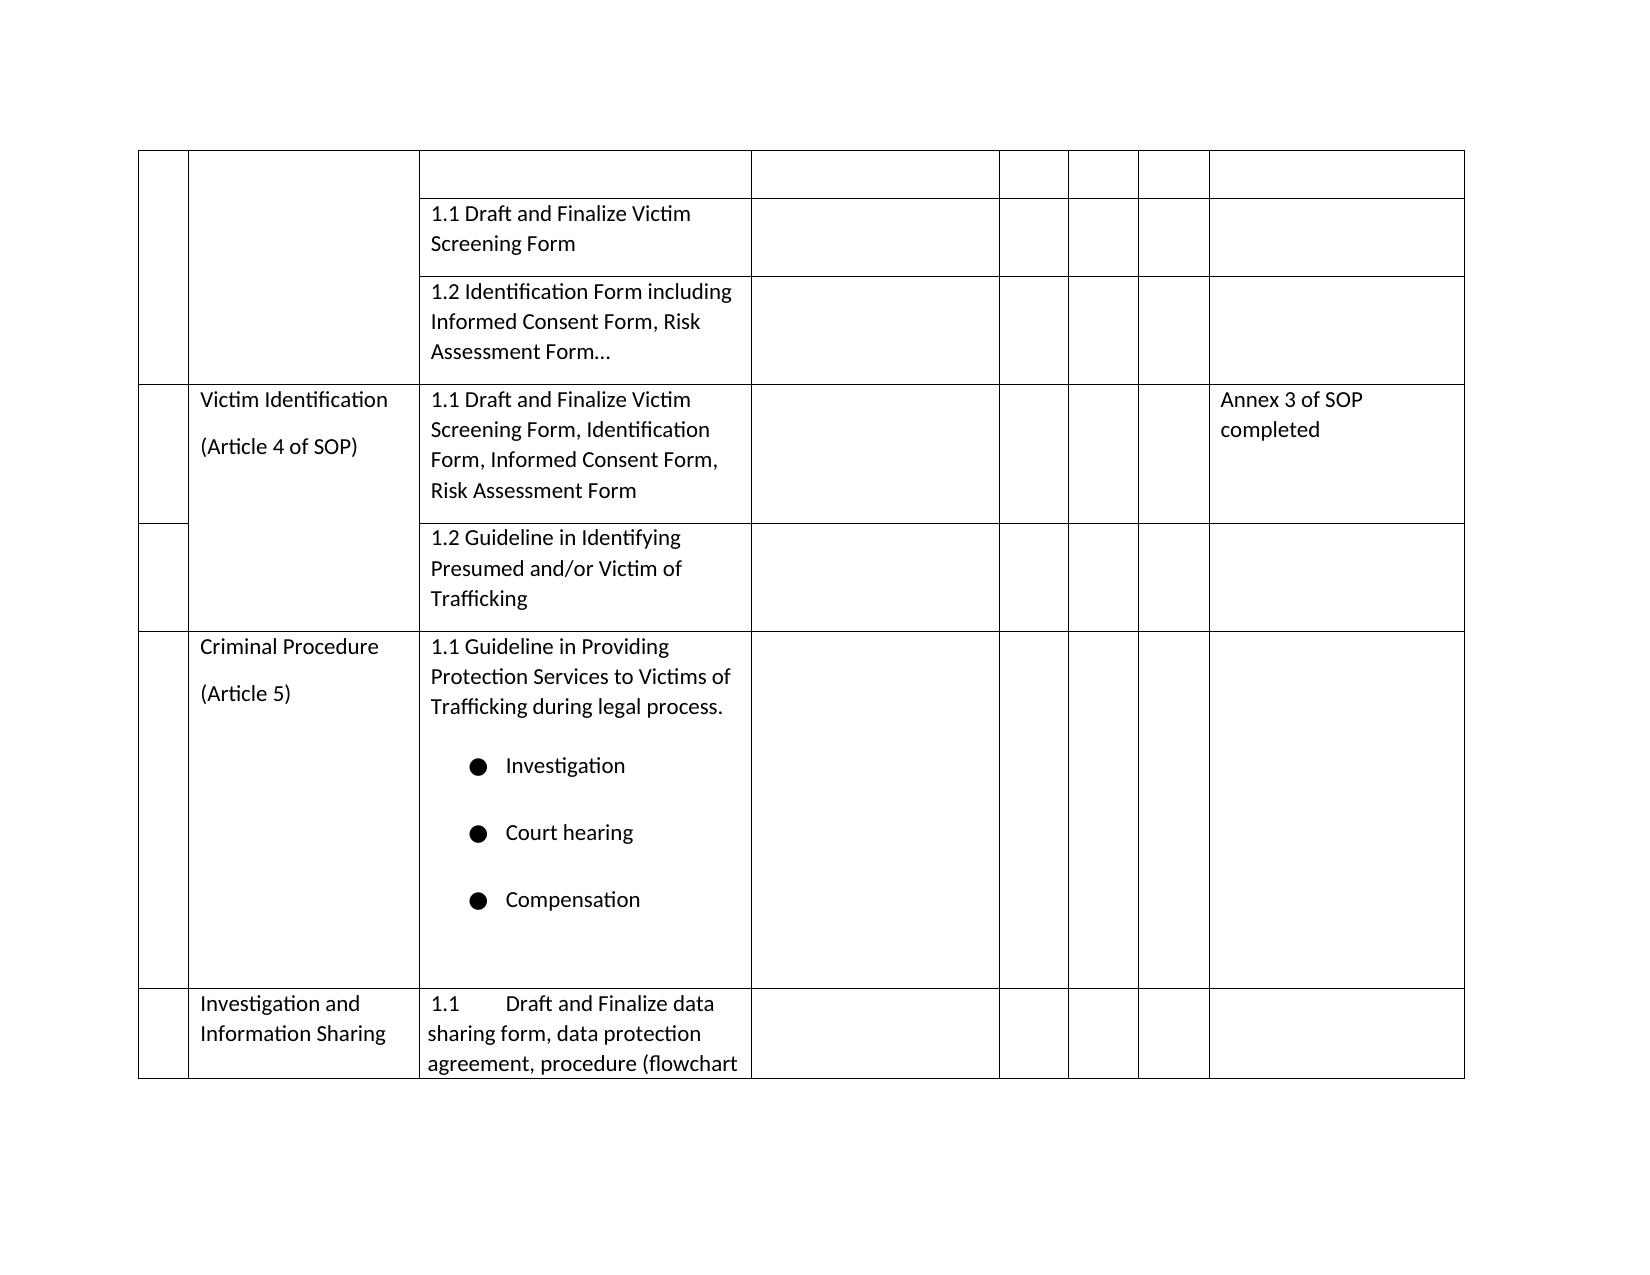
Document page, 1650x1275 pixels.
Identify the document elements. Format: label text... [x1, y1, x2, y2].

table_cell [752, 277, 999, 384]
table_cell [189, 151, 419, 384]
table_cell [1139, 385, 1209, 522]
table_cell [752, 524, 999, 631]
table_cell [420, 989, 751, 1077]
table_cell 1.1 Draft and Finalize Victim Screening Form, Identification Form, Informed Consent Form, Risk Assessment Form [420, 385, 751, 522]
table_cell [1000, 199, 1068, 276]
table_cell [1069, 151, 1138, 198]
table_cell [752, 151, 999, 198]
table_cell [1139, 151, 1209, 198]
table_cell 1.1 Draft and Finalize Victim Screening Form [420, 199, 751, 276]
table_cell [1139, 199, 1209, 276]
table_cell [139, 151, 188, 384]
table_cell [1000, 524, 1068, 631]
table_cell [1139, 277, 1209, 384]
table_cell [189, 989, 419, 1077]
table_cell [1210, 151, 1464, 198]
table_cell [1069, 277, 1138, 384]
table_cell [1210, 524, 1464, 631]
table_cell [1210, 199, 1464, 276]
table_cell [1000, 385, 1068, 522]
table_cell [752, 632, 999, 988]
table_cell Criminal Procedure (Article 5) [189, 632, 419, 988]
table_cell [1069, 524, 1138, 631]
table_cell [1210, 277, 1464, 384]
table_cell [752, 199, 999, 276]
table_cell [1069, 632, 1138, 988]
table_cell [139, 524, 188, 631]
table_cell 1.2 Identification Form including Informed Consent Form, Risk Assessment Form… [420, 277, 751, 384]
table_cell [1069, 199, 1138, 276]
table_cell [1069, 989, 1138, 1077]
table_cell [1139, 524, 1209, 631]
table_cell [1000, 151, 1068, 198]
table_cell 1.2 Guideline in Identifying Presumed and/or Victim of Trafficking [420, 524, 751, 631]
table_cell [139, 385, 188, 522]
table_cell [1139, 632, 1209, 988]
table_cell [1210, 989, 1464, 1077]
table_cell [1139, 989, 1209, 1077]
table_cell 1.1 Guideline in Providing Protection Services to Victims of Trafficking during legal process. Investigation Court hearing Compensation [420, 632, 751, 988]
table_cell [420, 151, 751, 198]
table_cell [1210, 632, 1464, 988]
table_cell [752, 385, 999, 522]
table_cell [1000, 632, 1068, 988]
table_cell [139, 632, 188, 988]
table_cell [752, 989, 999, 1077]
table_cell Annex 3 of SOP completed [1210, 385, 1464, 522]
table_cell [1000, 277, 1068, 384]
table_cell [139, 989, 188, 1077]
table_cell Victim Identification (Article 4 of SOP) [189, 385, 419, 631]
table_cell [1000, 989, 1068, 1077]
table_cell [1069, 385, 1138, 522]
